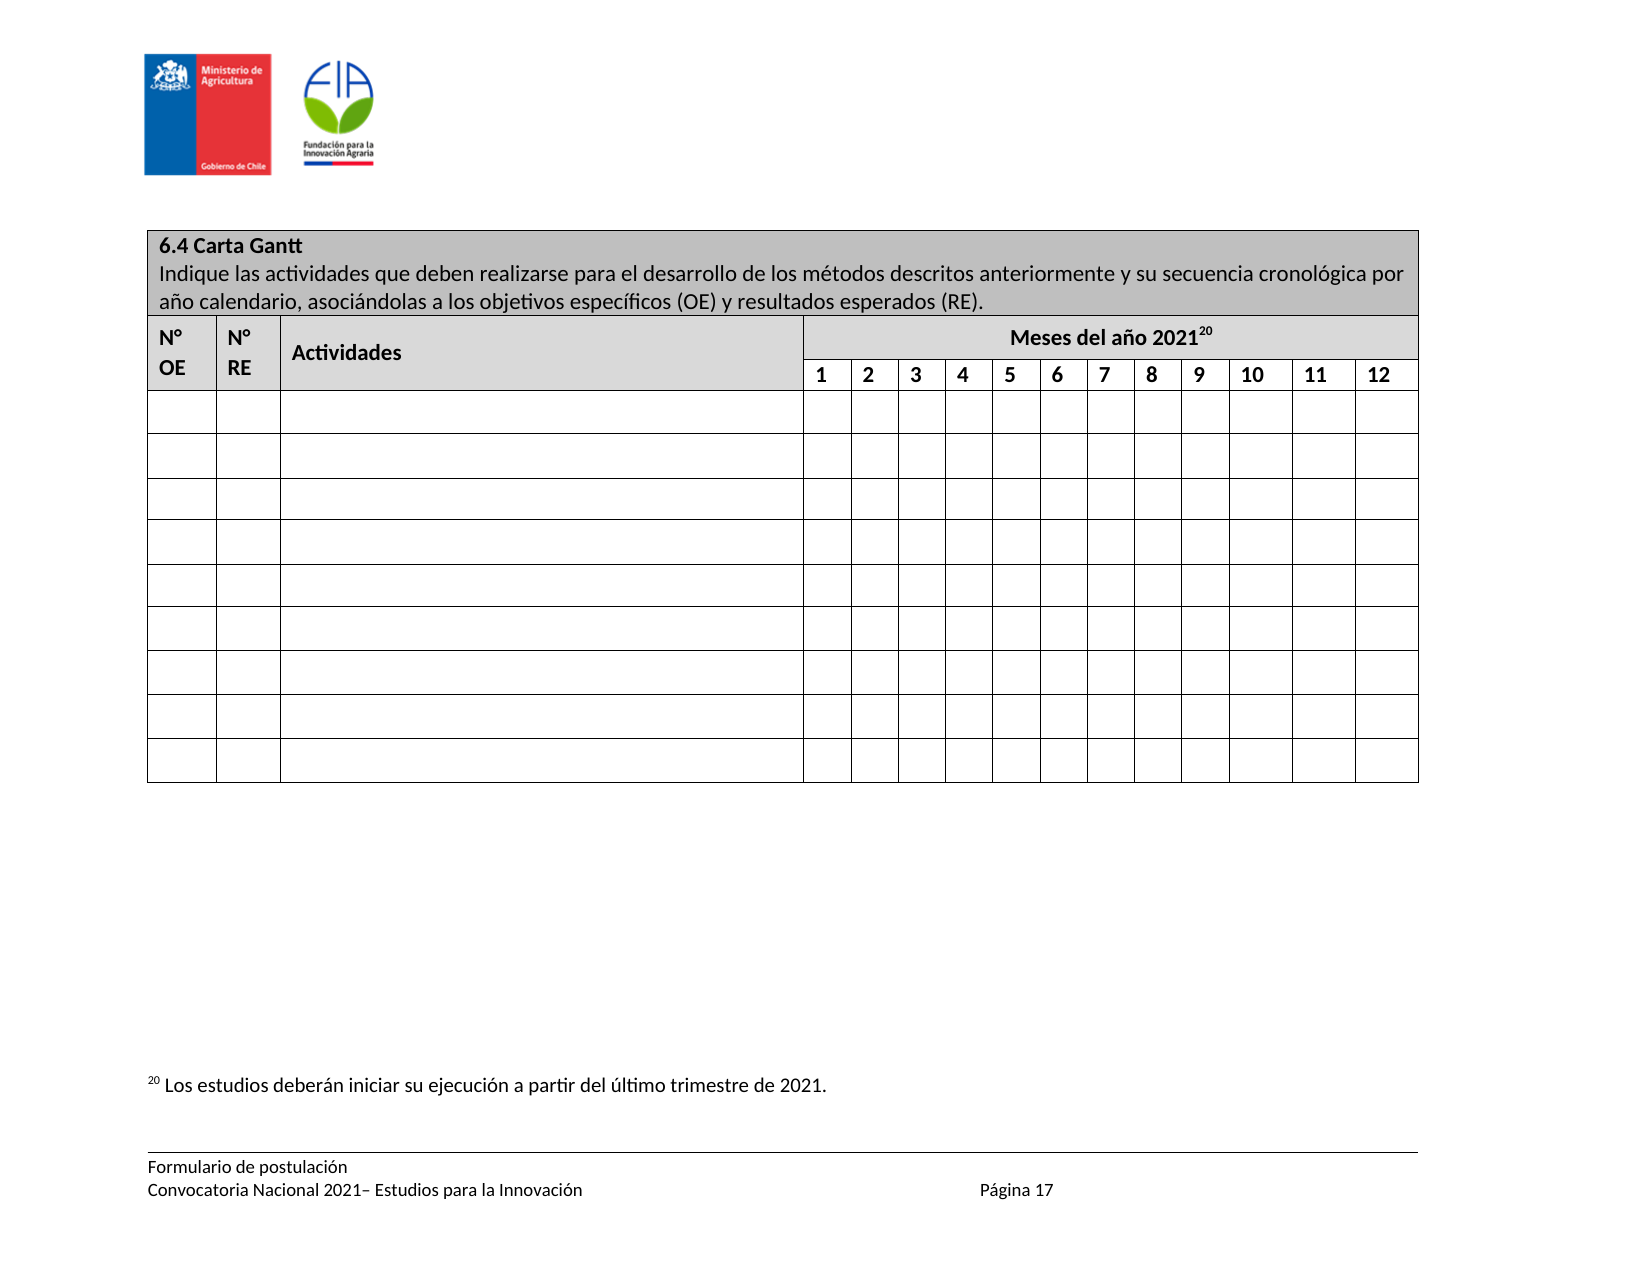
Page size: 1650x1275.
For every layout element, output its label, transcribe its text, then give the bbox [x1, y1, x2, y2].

table_cell [281, 607, 803, 650]
table_cell [148, 520, 216, 564]
table_cell [281, 651, 803, 694]
table_cell [993, 651, 1040, 694]
table_cell 7 [1088, 360, 1134, 390]
table_cell [852, 434, 898, 478]
table_cell [899, 479, 945, 518]
table_cell [804, 651, 851, 694]
table_cell [899, 520, 945, 564]
table_cell [217, 520, 280, 564]
table_cell [1293, 695, 1355, 738]
table_cell [946, 607, 992, 650]
table_cell [1356, 479, 1418, 518]
table_cell [1182, 565, 1229, 606]
table_cell [1293, 565, 1355, 606]
table_cell [899, 565, 945, 606]
table_cell [217, 391, 280, 433]
table_cell [1088, 739, 1134, 782]
table_cell [899, 651, 945, 694]
table_cell 8 [1135, 360, 1181, 390]
picture [140, 50, 378, 175]
table_cell [1356, 391, 1418, 433]
table_cell [852, 391, 898, 433]
table_cell [946, 565, 992, 606]
table_cell 6 [1041, 360, 1087, 390]
table_cell [804, 607, 851, 650]
table_cell [281, 479, 803, 518]
table_cell [1230, 479, 1292, 518]
table_cell [1041, 479, 1087, 518]
table_cell [1293, 434, 1355, 478]
table_cell [217, 651, 280, 694]
table_cell [1230, 739, 1292, 782]
table_cell [946, 479, 992, 518]
table_cell [217, 695, 280, 738]
table_cell [946, 739, 992, 782]
table_cell [1135, 434, 1181, 478]
table_cell 2 [852, 360, 898, 390]
table_cell [852, 739, 898, 782]
table_cell [852, 565, 898, 606]
table_cell [1182, 739, 1229, 782]
table_cell [1356, 695, 1418, 738]
table_cell [993, 565, 1040, 606]
table_cell 10 [1230, 360, 1292, 390]
table_cell [993, 739, 1040, 782]
table_cell [148, 695, 216, 738]
table_cell [281, 391, 803, 433]
table_cell [1293, 520, 1355, 564]
table_cell [217, 565, 280, 606]
table_cell [1293, 607, 1355, 650]
table_cell [1088, 479, 1134, 518]
table_cell [1041, 651, 1087, 694]
table_cell [281, 434, 803, 478]
table_cell [1135, 565, 1181, 606]
table_cell [148, 391, 216, 433]
table_cell [148, 434, 216, 478]
table_cell [1293, 651, 1355, 694]
table_cell [1135, 391, 1181, 433]
table_cell [1135, 695, 1181, 738]
table_cell [1230, 695, 1292, 738]
table_cell 4 [946, 360, 992, 390]
table_cell [1182, 607, 1229, 650]
table_cell [852, 695, 898, 738]
table_cell [852, 651, 898, 694]
table_cell 9 [1182, 360, 1229, 390]
table_cell 5 [993, 360, 1040, 390]
table_cell [148, 651, 216, 694]
table_cell [1041, 695, 1087, 738]
table_cell [1182, 520, 1229, 564]
table_cell 11 [1293, 360, 1355, 390]
table_cell [899, 695, 945, 738]
table_cell [1135, 479, 1181, 518]
table_cell [899, 391, 945, 433]
table_cell [1041, 739, 1087, 782]
table_cell [281, 520, 803, 564]
table_cell [1088, 391, 1134, 433]
table_cell [1230, 607, 1292, 650]
table_cell [1293, 391, 1355, 433]
table_cell [946, 520, 992, 564]
table_cell [1230, 520, 1292, 564]
table_cell [1041, 607, 1087, 650]
table_cell [993, 520, 1040, 564]
table_cell [1041, 391, 1087, 433]
table_cell [1356, 434, 1418, 478]
table_cell [148, 565, 216, 606]
table_cell [217, 479, 280, 518]
table_cell 3 [899, 360, 945, 390]
table_cell [1088, 651, 1134, 694]
table_cell [1135, 520, 1181, 564]
table_cell [1135, 607, 1181, 650]
table_cell [993, 695, 1040, 738]
table_cell [217, 739, 280, 782]
table_cell [1230, 391, 1292, 433]
table_cell [993, 607, 1040, 650]
table_cell [281, 695, 803, 738]
table_cell [1230, 651, 1292, 694]
table_cell [1088, 695, 1134, 738]
table_cell [1135, 739, 1181, 782]
table_cell [281, 739, 803, 782]
table_cell [1041, 520, 1087, 564]
table_cell [1088, 434, 1134, 478]
table_cell [804, 520, 851, 564]
table_cell [946, 695, 992, 738]
table_cell 1 [804, 360, 851, 390]
table_cell [804, 739, 851, 782]
table_cell [993, 434, 1040, 478]
table_cell [148, 607, 216, 650]
table_cell [148, 739, 216, 782]
table_cell [993, 391, 1040, 433]
table_cell [1182, 434, 1229, 478]
table_cell [1182, 479, 1229, 518]
table_cell [993, 479, 1040, 518]
table_cell [217, 434, 280, 478]
table_cell [1088, 607, 1134, 650]
table_cell [946, 434, 992, 478]
table_cell [1356, 739, 1418, 782]
table_cell [1356, 565, 1418, 606]
table_cell [1088, 565, 1134, 606]
table_cell [804, 695, 851, 738]
table_cell [1182, 391, 1229, 433]
table_cell [899, 607, 945, 650]
table_header 6.4 Carta Gantt Indique las actividades que deben realizarse para el desarrollo de los métodos descritos anteriormente y su secuencia cronológica por año calendario, asociándolas a los objetivos específicos (OE) y resultados esperados (RE). [148, 231, 1418, 315]
table_cell [281, 565, 803, 606]
table_cell [1356, 651, 1418, 694]
table_cell [1182, 695, 1229, 738]
table_cell [1293, 739, 1355, 782]
table_cell [946, 651, 992, 694]
table_cell [1293, 479, 1355, 518]
table_cell [148, 479, 216, 518]
table_cell Meses del año 2021 [804, 316, 1418, 359]
table_cell [852, 607, 898, 650]
table_cell [1230, 434, 1292, 478]
table_cell [1356, 607, 1418, 650]
table_cell [1088, 520, 1134, 564]
table_cell [804, 391, 851, 433]
table_cell [1356, 520, 1418, 564]
table_cell [804, 434, 851, 478]
table_cell Actividades [281, 316, 803, 390]
table_cell [1182, 651, 1229, 694]
table_cell N° RE [217, 316, 280, 390]
table_cell [899, 434, 945, 478]
table_cell [804, 479, 851, 518]
table_cell [1135, 651, 1181, 694]
table_cell [217, 607, 280, 650]
table_cell [1041, 434, 1087, 478]
table_cell [946, 391, 992, 433]
table_cell N° OE [148, 316, 216, 390]
table_cell [1041, 565, 1087, 606]
table_cell [804, 565, 851, 606]
table_cell [899, 739, 945, 782]
table_cell [852, 520, 898, 564]
table_cell 12 [1356, 360, 1418, 390]
table_cell [1230, 565, 1292, 606]
table_cell [852, 479, 898, 518]
